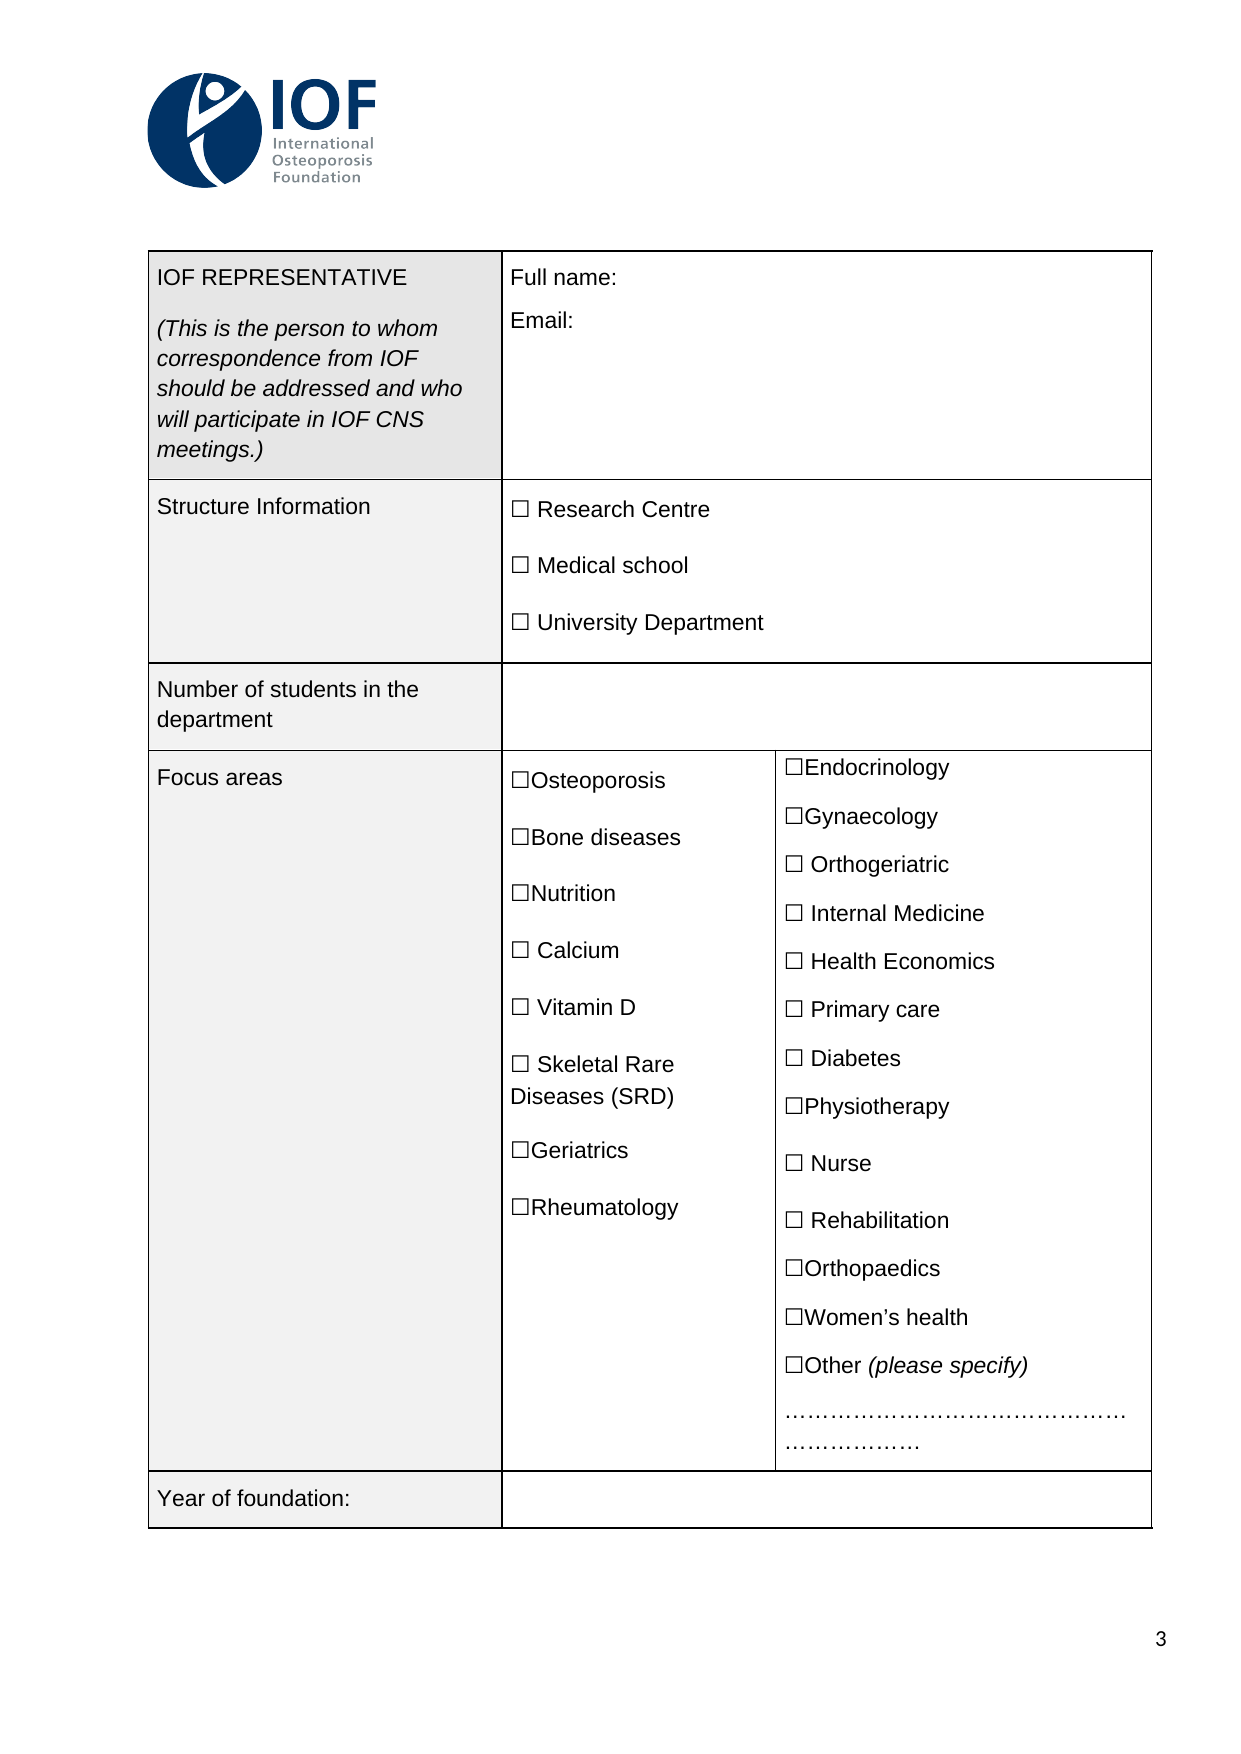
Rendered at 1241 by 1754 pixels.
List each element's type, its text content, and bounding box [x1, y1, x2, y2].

table_cell Structure Information [149, 480, 501, 662]
table_cell IOF Representative (This is the person to whom correspondence from IOF should be addressed and who will participate in IOF CNS meetings.) [149, 252, 501, 478]
table_cell Endocrinology Gynaecology Orthogeriatric Internal Medicine Health Economics Primary care Diabetes Physiotherapy Nurse Rehabilitation Orthopaedics Women’s health Other (please specify) ……………………………………………………… [776, 751, 1151, 1470]
table_cell [503, 1472, 1151, 1527]
table_cell Year of foundation: [149, 1472, 501, 1527]
table_cell Focus areas [149, 751, 501, 1470]
table_cell [503, 664, 1151, 749]
table_cell Osteoporosis Bone diseases Nutrition Calcium Vitamin D Skeletal Rare Diseases (SRD) Geriatrics Rheumatology [503, 751, 775, 1470]
picture [147, 73, 376, 188]
table_cell Full name: Email: [503, 252, 1151, 478]
table_cell Research Centre Medical school University Department [503, 480, 1151, 662]
table_cell Number of students in the department [149, 664, 501, 749]
